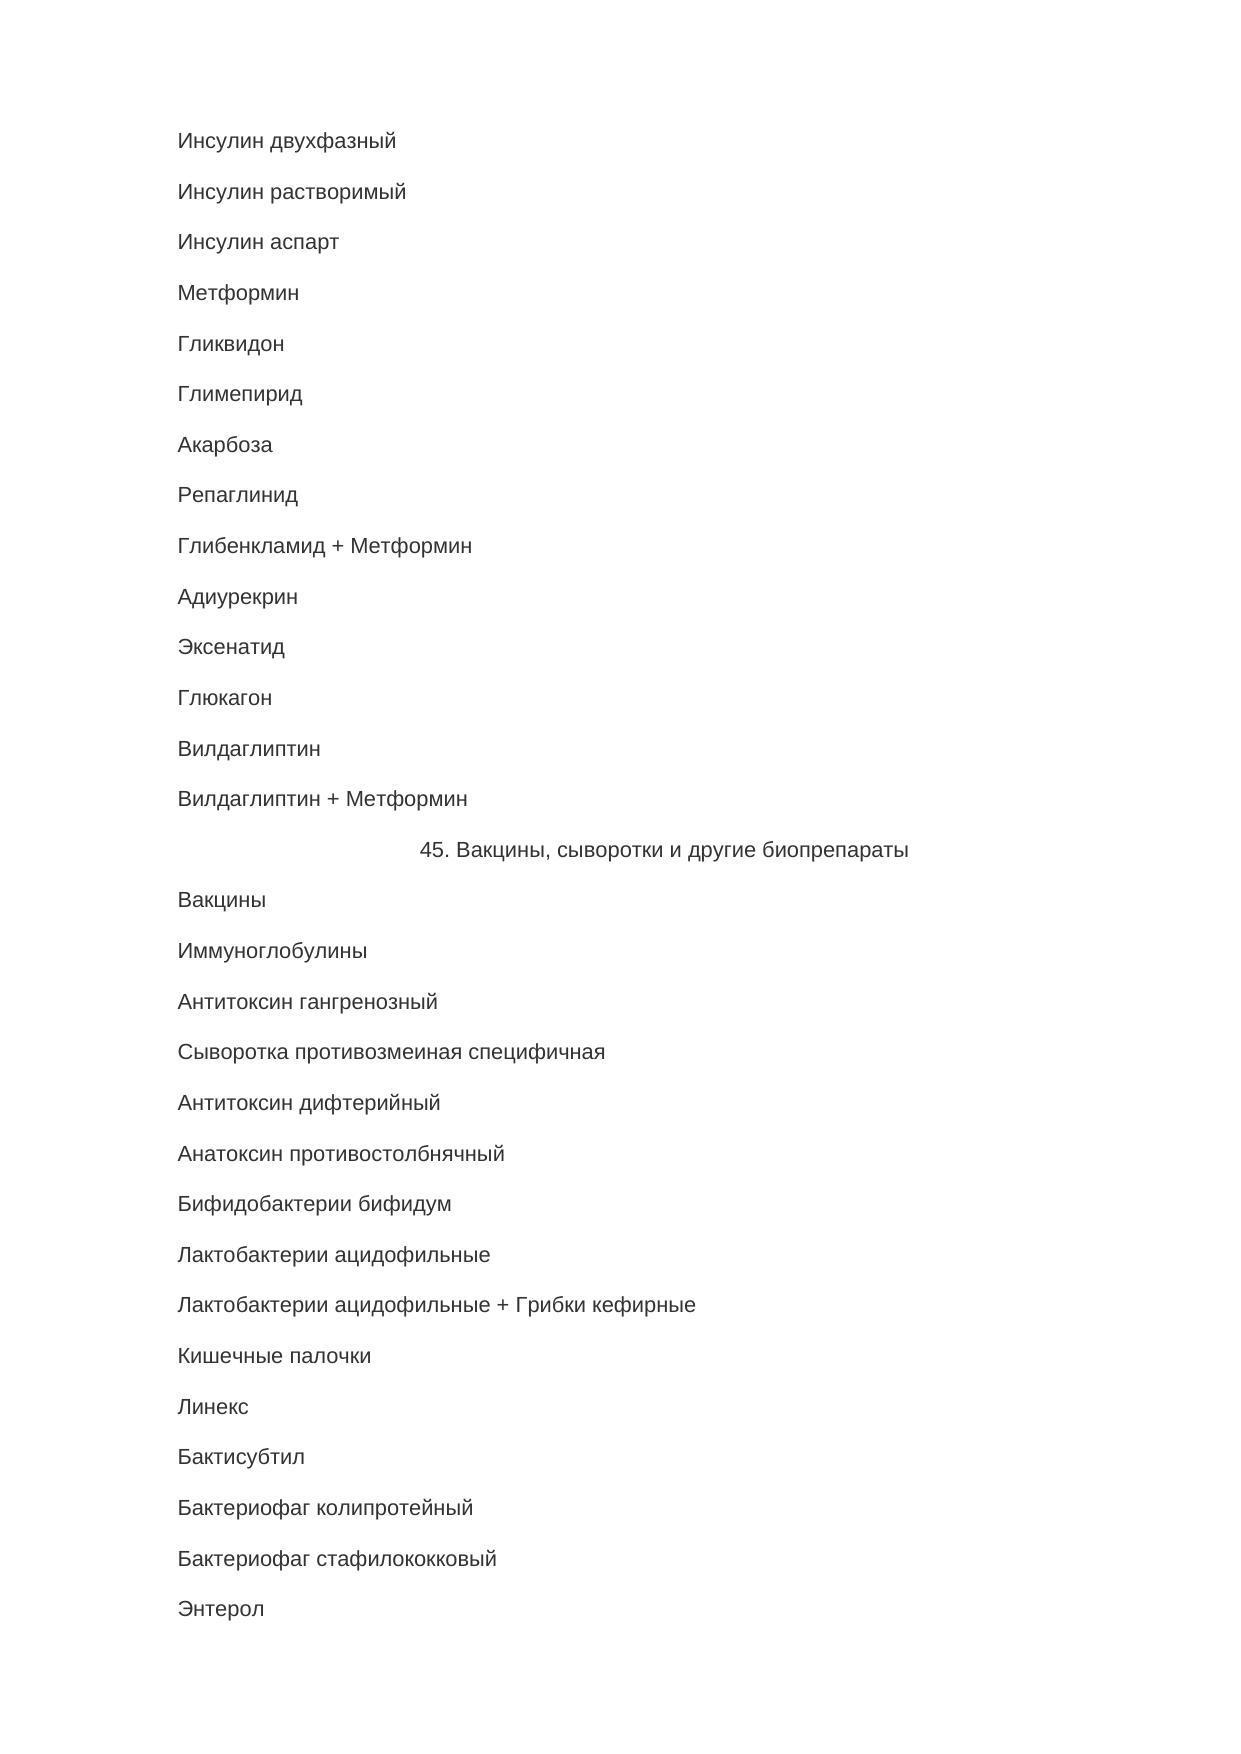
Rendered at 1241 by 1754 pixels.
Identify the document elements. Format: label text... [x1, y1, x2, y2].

text Линекс [177, 1384, 1152, 1419]
text Антитоксин гангренозный [177, 979, 1152, 1014]
text Инсулин двухфазный [177, 118, 1152, 153]
text Энтерол [177, 1586, 1152, 1621]
text Метформин [177, 270, 1152, 305]
text Анатоксин противостолбнячный [177, 1131, 1152, 1166]
text Вилдаглиптин + Метформин [177, 776, 1152, 811]
text Вакцины [177, 877, 1152, 912]
text Лактобактерии ацидофильные [177, 1232, 1152, 1267]
text Инсулин растворимый [177, 169, 1152, 204]
text Глибенкламид + Метформин [177, 523, 1152, 558]
text Иммуноглобулины [177, 928, 1152, 963]
text Кишечные палочки [177, 1333, 1152, 1368]
text Антитоксин дифтерийный [177, 1080, 1152, 1115]
text Бактериофаг стафилококковый [177, 1536, 1152, 1571]
text Репаглинид [177, 472, 1152, 507]
text Сыворотка противозмеиная специфичная [177, 1029, 1152, 1064]
text Глимепирид [177, 371, 1152, 406]
text Вилдаглиптин [177, 726, 1152, 761]
text Бактериофаг колипротейный [177, 1485, 1152, 1520]
text Эксенатид [177, 624, 1152, 659]
text Глюкагон [177, 675, 1152, 710]
text 45. Вакцины, сыворотки и другие биопрепараты [177, 827, 1152, 862]
text Гликвидон [177, 321, 1152, 356]
text Адиурекрин [177, 574, 1152, 609]
text Бифидобактерии бифидум [177, 1181, 1152, 1216]
text Лактобактерии ацидофильные + Грибки кефирные [177, 1282, 1152, 1317]
text Бактисубтил [177, 1434, 1152, 1469]
text Акарбоза [177, 422, 1152, 457]
text Инсулин аспарт [177, 219, 1152, 254]
